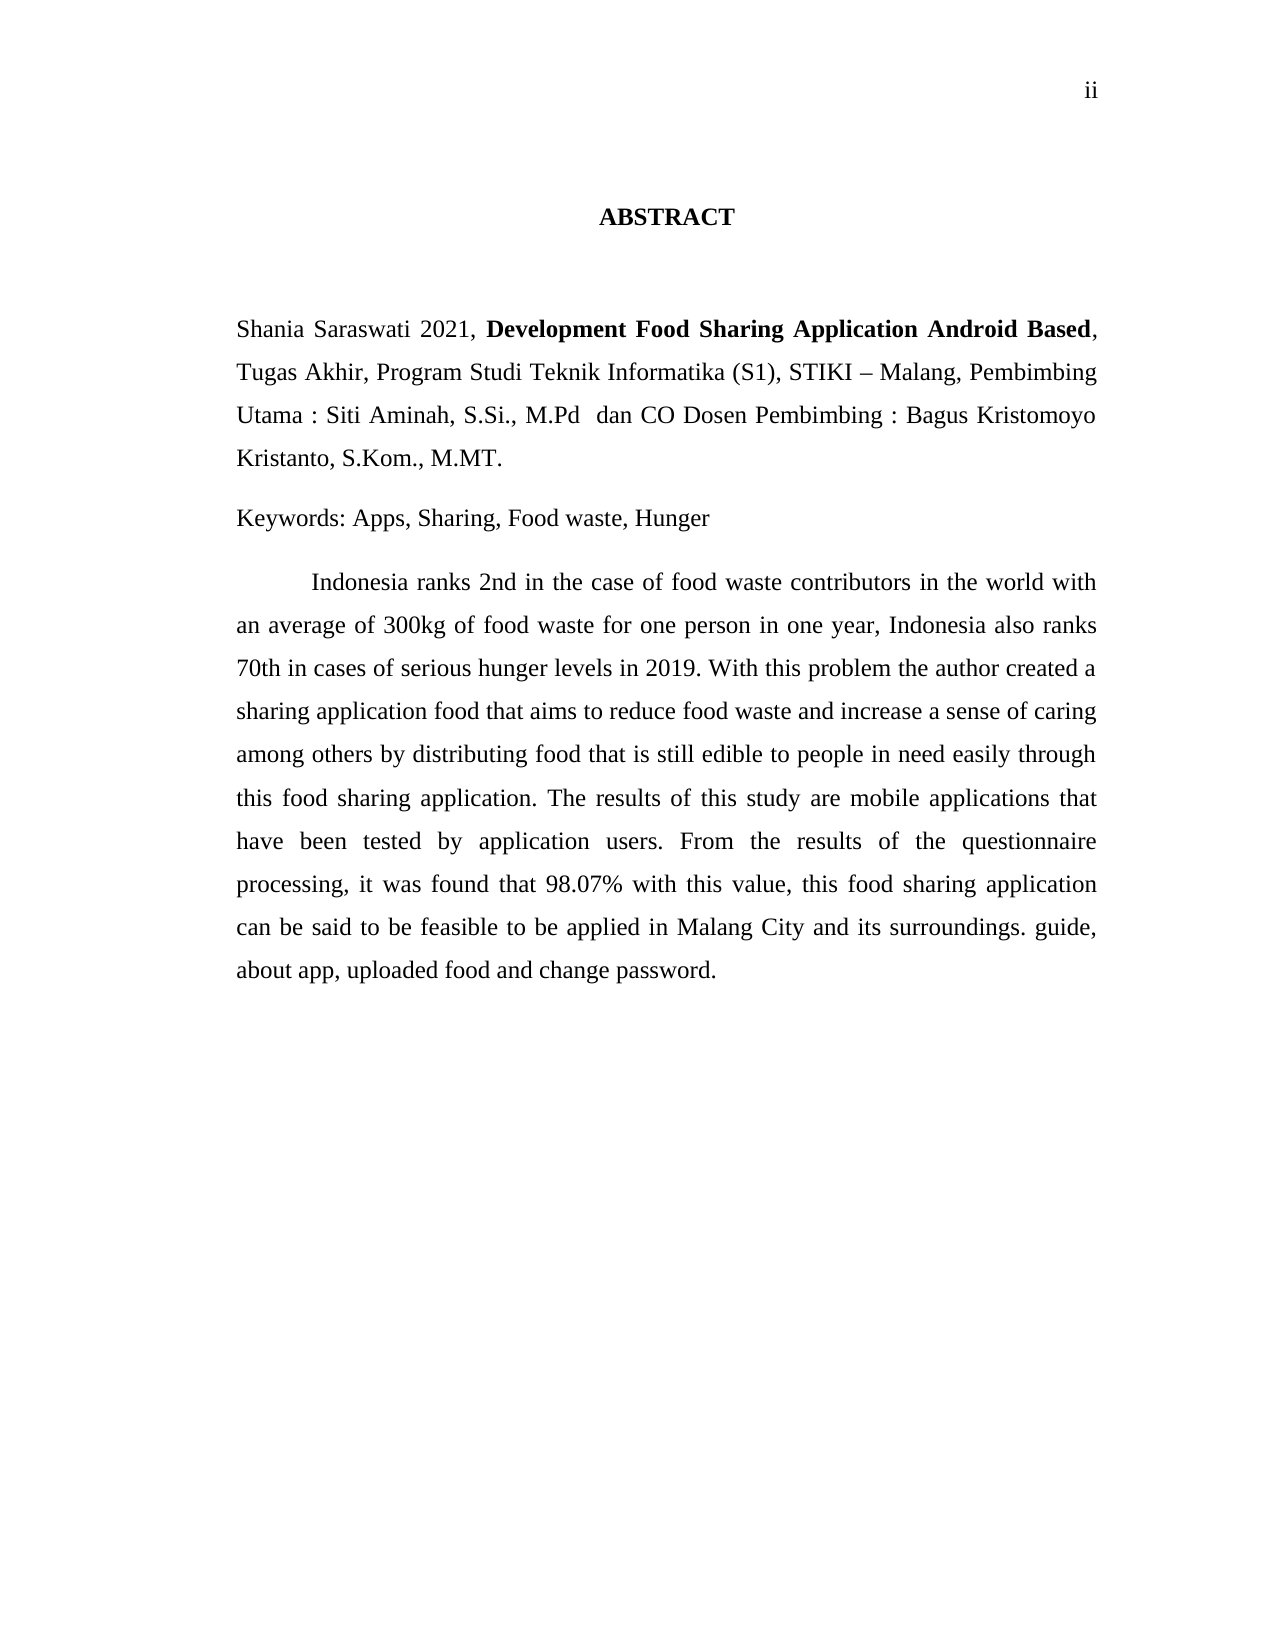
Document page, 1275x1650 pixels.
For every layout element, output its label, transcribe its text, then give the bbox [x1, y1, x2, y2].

text Keywords: Apps, Sharing, Food waste, Hunger [236, 503, 1098, 532]
text Indonesia ranks 2nd in the case of food waste contributors in the world with an average of 300kg of food waste for one person in one year, Indonesia also ranks 70th in cases of serious hunger levels in 2019. With this problem the author created a sharing application food that aims to reduce food waste and increase a sense of caring among others by distributing food that is still edible to people in need easily through this food sharing application. The results of this study are mobile applications that have been tested by application users. From the results of the questionnaire processing, it was found that 98.07% with this value, this food sharing application can be said to be feasible to be applied in Malang City and its surroundings. guide, about app, uploaded food and change password. [236, 567, 1098, 984]
text Shania Saraswati 2021, Development Food Sharing Application Android Based, Tugas Akhir, Program Studi Teknik Informatika (S1), STIKI – Malang, Pembimbing Utama : Siti Aminah, S.Si., M.Pd dan CO Dosen Pembimbing : Bagus Kristomoyo Kristanto, S.Kom., M.MT. [236, 314, 1098, 472]
subtitle ABSTRACT [236, 202, 1098, 231]
